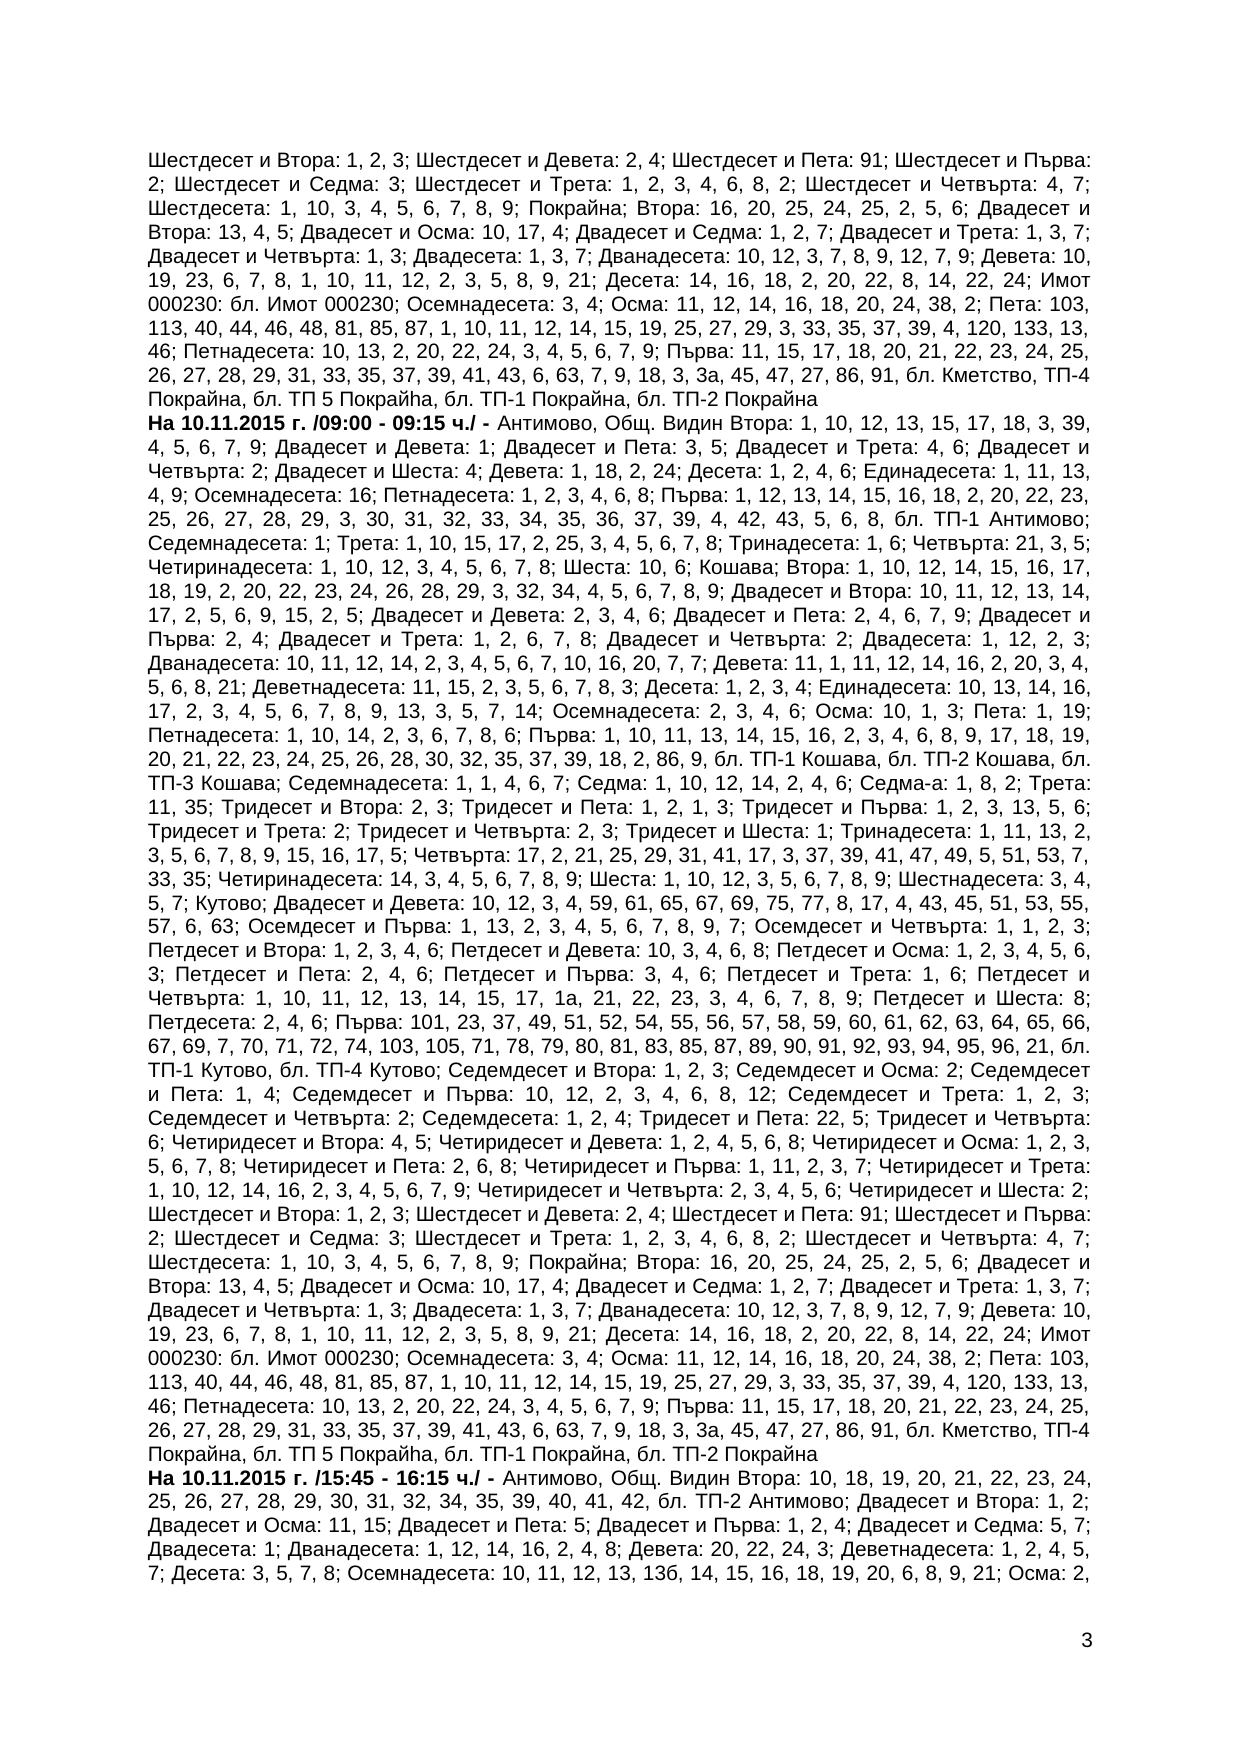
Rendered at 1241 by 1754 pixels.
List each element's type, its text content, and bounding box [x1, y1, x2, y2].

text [148, 1465, 1093, 1585]
text На 10.11.2015 г. /09:00 - 09:15 ч./ - Антимово, Общ. Видин Втора: 1, 10, 12, 13, 15, 17, 18, 3, 39, 4, 5, 6, 7, 9; Двадесет и Девета: 1; Двадесет и Пета: 3, 5; Двадесет и Трета: 4, 6; Двадесет и Четвърта: 2; Двадесет и Шеста: 4; Девета: 1, 18, 2, 24; Десета: 1, 2, 4, 6; Единадесета: 1, 11, 13, 4, 9; Осемнадесета: 16; Петнадесета: 1, 2, 3, 4, 6, 8; Първа: 1, 12, 13, 14, 15, 16, 18, 2, 20, 22, 23, 25, 26, 27, 28, 29, 3, 30, 31, 32, 33, 34, 35, 36, 37, 39, 4, 42, 43, 5, 6, 8, бл. ТП-1 Антимово; Седемнадесета: 1; Трета: 1, 10, 15, 17, 2, 25, 3, 4, 5, 6, 7, 8; Тринадесета: 1, 6; Четвърта: 21, 3, 5; Четиринадесета: 1, 10, 12, 3, 4, 5, 6, 7, 8; Шеста: 10, 6; Кошава; Втора: 1, 10, 12, 14, 15, 16, 17, 18, 19, 2, 20, 22, 23, 24, 26, 28, 29, 3, 32, 34, 4, 5, 6, 7, 8, 9; Двадесет и Втора: 10, 11, 12, 13, 14, 17, 2, 5, 6, 9, 15, 2, 5; Двадесет и Девета: 2, 3, 4, 6; Двадесет и Пета: 2, 4, 6, 7, 9; Двадесет и Първа: 2, 4; Двадесет и Трета: 1, 2, 6, 7, 8; Двадесет и Четвърта: 2; Двадесета: 1, 12, 2, 3; Дванадесета: 10, 11, 12, 14, 2, 3, 4, 5, 6, 7, 10, 16, 20, 7, 7; Девета: 11, 1, 11, 12, 14, 16, 2, 20, 3, 4, 5, 6, 8, 21; Деветнадесета: 11, 15, 2, 3, 5, 6, 7, 8, 3; Десета: 1, 2, 3, 4; Единадесета: 10, 13, 14, 16, 17, 2, 3, 4, 5, 6, 7, 8, 9, 13, 3, 5, 7, 14; Осемнадесета: 2, 3, 4, 6; Осма: 10, 1, 3; Пета: 1, 19; Петнадесета: 1, 10, 14, 2, 3, 6, 7, 8, 6; Първа: 1, 10, 11, 13, 14, 15, 16, 2, 3, 4, 6, 8, 9, 17, 18, 19, 20, 21, 22, 23, 24, 25, 26, 28, 30, 32, 35, 37, 39, 18, 2, 86, 9, бл. ТП-1 Кошава, бл. ТП-2 Кошава, бл. ТП-3 Кошава; Седемнадесета: 1, 1, 4, 6, 7; Седма: 1, 10, 12, 14, 2, 4, 6; Седма-а: 1, 8, 2; Трета: 11, 35; Тридесет и Втора: 2, 3; Тридесет и Пета: 1, 2, 1, 3; Тридесет и Първа: 1, 2, 3, 13, 5, 6; Тридесет и Трета: 2; Тридесет и Четвърта: 2, 3; Тридесет и Шеста: 1; Тринадесета: 1, 11, 13, 2, 3, 5, 6, 7, 8, 9, 15, 16, 17, 5; Четвърта: 17, 2, 21, 25, 29, 31, 41, 17, 3, 37, 39, 41, 47, 49, 5, 51, 53, 7, 33, 35; Четиринадесета: 14, 3, 4, 5, 6, 7, 8, 9; Шеста: 1, 10, 12, 3, 5, 6, 7, 8, 9; Шестнадесета: 3, 4, 5, 7; Кутово; Двадесет и Девета: 10, 12, 3, 4, 59, 61, 65, 67, 69, 75, 77, 8, 17, 4, 43, 45, 51, 53, 55, 57, 6, 63; Осемдесет и Първа: 1, 13, 2, 3, 4, 5, 6, 7, 8, 9, 7; Осемдесет и Четвърта: 1, 1, 2, 3; Петдесет и Втора: 1, 2, 3, 4, 6; Петдесет и Девета: 10, 3, 4, 6, 8; Петдесет и Осма: 1, 2, 3, 4, 5, 6, 3; Петдесет и Пета: 2, 4, 6; Петдесет и Първа: 3, 4, 6; Петдесет и Трета: 1, 6; Петдесет и Четвърта: 1, 10, 11, 12, 13, 14, 15, 17, 1а, 21, 22, 23, 3, 4, 6, 7, 8, 9; Петдесет и Шеста: 8; Петдесета: 2, 4, 6; Първа: 101, 23, 37, 49, 51, 52, 54, 55, 56, 57, 58, 59, 60, 61, 62, 63, 64, 65, 66, 67, 69, 7, 70, 71, 72, 74, 103, 105, 71, 78, 79, 80, 81, 83, 85, 87, 89, 90, 91, 92, 93, 94, 95, 96, 21, бл. ТП-1 Кутово, бл. ТП-4 Кутово; Седемдесет и Втора: 1, 2, 3; Седемдесет и Осма: 2; Седемдесет и Пета: 1, 4; Седемдесет и Първа: 10, 12, 2, 3, 4, 6, 8, 12; Седемдесет и Трета: 1, 2, 3; Седемдесет и Четвърта: 2; Седемдесета: 1, 2, 4; Тридесет и Пета: 22, 5; Тридесет и Четвърта: 6; Четиридесет и Втора: 4, 5; Четиридесет и Девета: 1, 2, 4, 5, 6, 8; Четиридесет и Осма: 1, 2, 3, 5, 6, 7, 8; Четиридесет и Пета: 2, 6, 8; Четиридесет и Първа: 1, 11, 2, 3, 7; Четиридесет и Трета: 1, 10, 12, 14, 16, 2, 3, 4, 5, 6, 7, 9; Четиридесет и Четвърта: 2, 3, 4, 5, 6; Четиридесет и Шеста: 2; Шестдесет и Втора: 1, 2, 3; Шестдесет и Девета: 2, 4; Шестдесет и Пета: 91; Шестдесет и Първа: 2; Шестдесет и Седма: 3; Шестдесет и Трета: 1, 2, 3, 4, 6, 8, 2; Шестдесет и Четвърта: 4, 7; Шестдесета: 1, 10, 3, 4, 5, 6, 7, 8, 9; Покрайна; Втора: 16, 20, 25, 24, 25, 2, 5, 6; Двадесет и Втора: 13, 4, 5; Двадесет и Осма: 10, 17, 4; Двадесет и Седма: 1, 2, 7; Двадесет и Трета: 1, 3, 7; Двадесет и Четвърта: 1, 3; Двадесета: 1, 3, 7; Дванадесета: 10, 12, 3, 7, 8, 9, 12, 7, 9; Девета: 10, 19, 23, 6, 7, 8, 1, 10, 11, 12, 2, 3, 5, 8, 9, 21; Десета: 14, 16, 18, 2, 20, 22, 8, 14, 22, 24; Имот 000230: бл. Имот 000230; Осемнадесета: 3, 4; Осма: 11, 12, 14, 16, 18, 20, 24, 38, 2; Пета: 103, 113, 40, 44, 46, 48, 81, 85, 87, 1, 10, 11, 12, 14, 15, 19, 25, 27, 29, 3, 33, 35, 37, 39, 4, 120, 133, 13, 46; Петнадесета: 10, 13, 2, 20, 22, 24, 3, 4, 5, 6, 7, 9; Първа: 11, 15, 17, 18, 20, 21, 22, 23, 24, 25, 26, 27, 28, 29, 31, 33, 35, 37, 39, 41, 43, 6, 63, 7, 9, 18, 3, 3а, 45, 47, 27, 86, 91, бл. Кметство, ТП-4 Покрайна, бл. ТП 5 Покрайhа, бл. ТП-1 Покрайна, бл. ТП-2 Покрайна [148, 411, 1093, 1465]
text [148, 148, 1093, 411]
